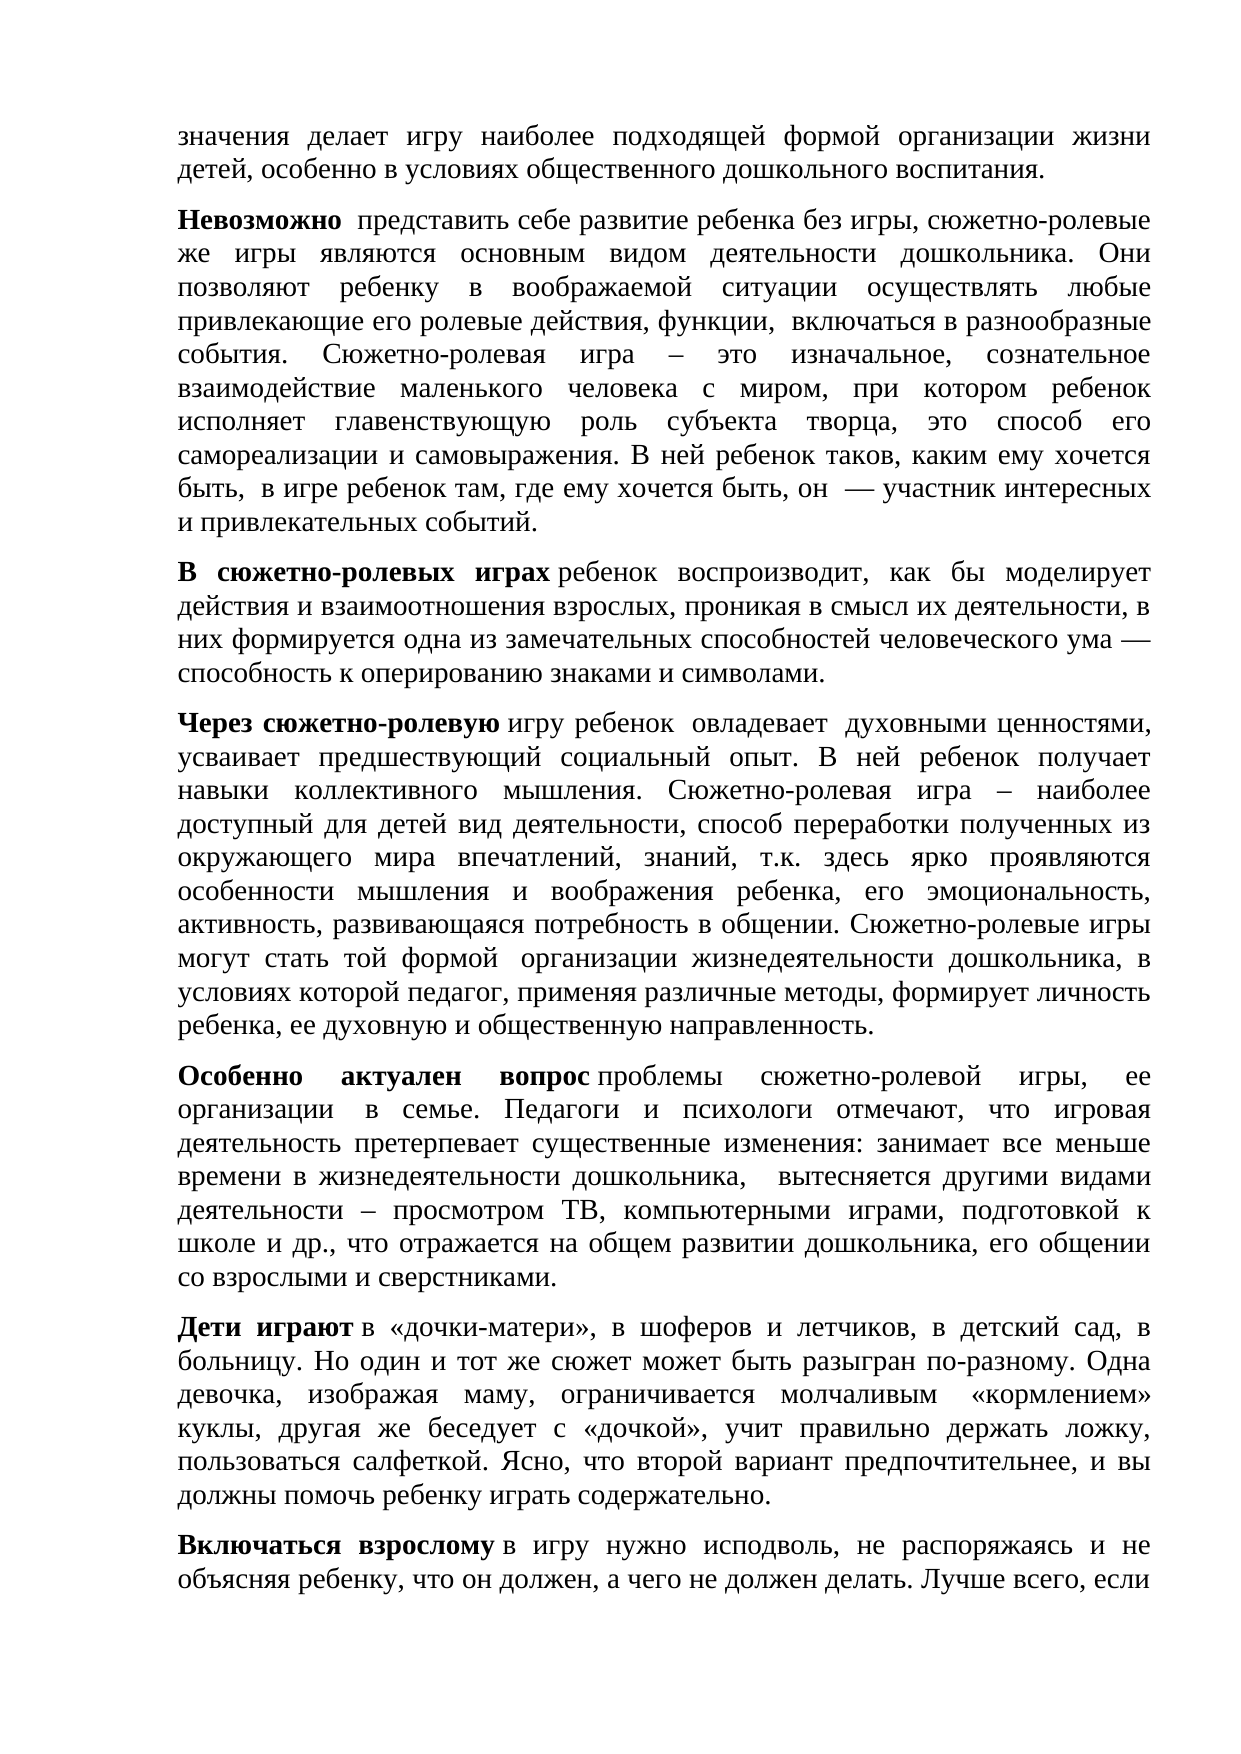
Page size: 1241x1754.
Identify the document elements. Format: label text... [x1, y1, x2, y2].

text Особенно актуален вопрос проблемы сюжетно-ролевой игры, ее организации в семье. Педагоги и психологи отмечают, что игровая деятельность претерпевает существенные изменения: занимает все меньше времени в жизнедеятельности дошкольника, вытесняется другими видами деятельности – просмотром ТВ, компьютерными играми, подготовкой к школе и др., что отражается на общем развитии дошкольника, его общении со взрослыми и сверстниками. [177, 1058, 1152, 1292]
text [177, 118, 1152, 185]
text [177, 1527, 1152, 1594]
text Через сюжетно-ролевую игру ребенок овладевает духовными ценностями, усваивает предшествующий социальный опыт. В ней ребенок получает навыки коллективного мышления. Сюжетно-ролевая игра – наиболее доступный для детей вид деятельности, способ переработки полученных из окружающего мира впечатлений, знаний, т.к. здесь ярко проявляются особенности мышления и воображения ребенка, его эмоциональность, активность, развивающаяся потребность в общении. Сюжетно-ролевые игры могут стать той формой организации жизнедеятельности дошкольника, в условиях которой педагог, применяя различные методы, формирует личность ребенка, ее духовную и общественную направленность. [177, 705, 1152, 1041]
text В сюжетно-ролевых играх ребенок воспроизводит, как бы моделирует действия и взаимоотношения взрослых, проникая в смысл их деятельности, в них формируется одна из замечательных способностей человеческого ума — способность к оперированию знаками и символами. [177, 554, 1152, 688]
text Дети играют в «дочки-матери», в шоферов и летчиков, в детский сад, в больницу. Но один и тот же сюжет может быть разыгран по-разному. Одна девочка, изображая маму, ограничивается молчаливым «кормлением» куклы, другая же беседует с «дочкой», учит правильно держать ложку, пользоваться салфеткой. Ясно, что второй вариант предпочтительнее, и вы должны помочь ребенку играть содержательно. [177, 1309, 1152, 1511]
text Невозможно представить себе развитие ребенка без игры, сюжетно-ролевые же игры являются основным видом деятельности дошкольника. Они позволяют ребенку в воображаемой ситуации осуществлять любые привлекающие его ролевые действия, функции, включаться в разнообразные события. Сюжетно-ролевая игра – это изначальное, сознательное взаимодействие маленького человека с миром, при котором ребенок исполняет главенствующую роль субъекта творца, это способ его самореализации и самовыражения. В ней ребенок таков, каким ему хочется быть, в игре ребенок там, где ему хочется быть, он — участник интересных и привлекательных событий. [177, 202, 1152, 537]
